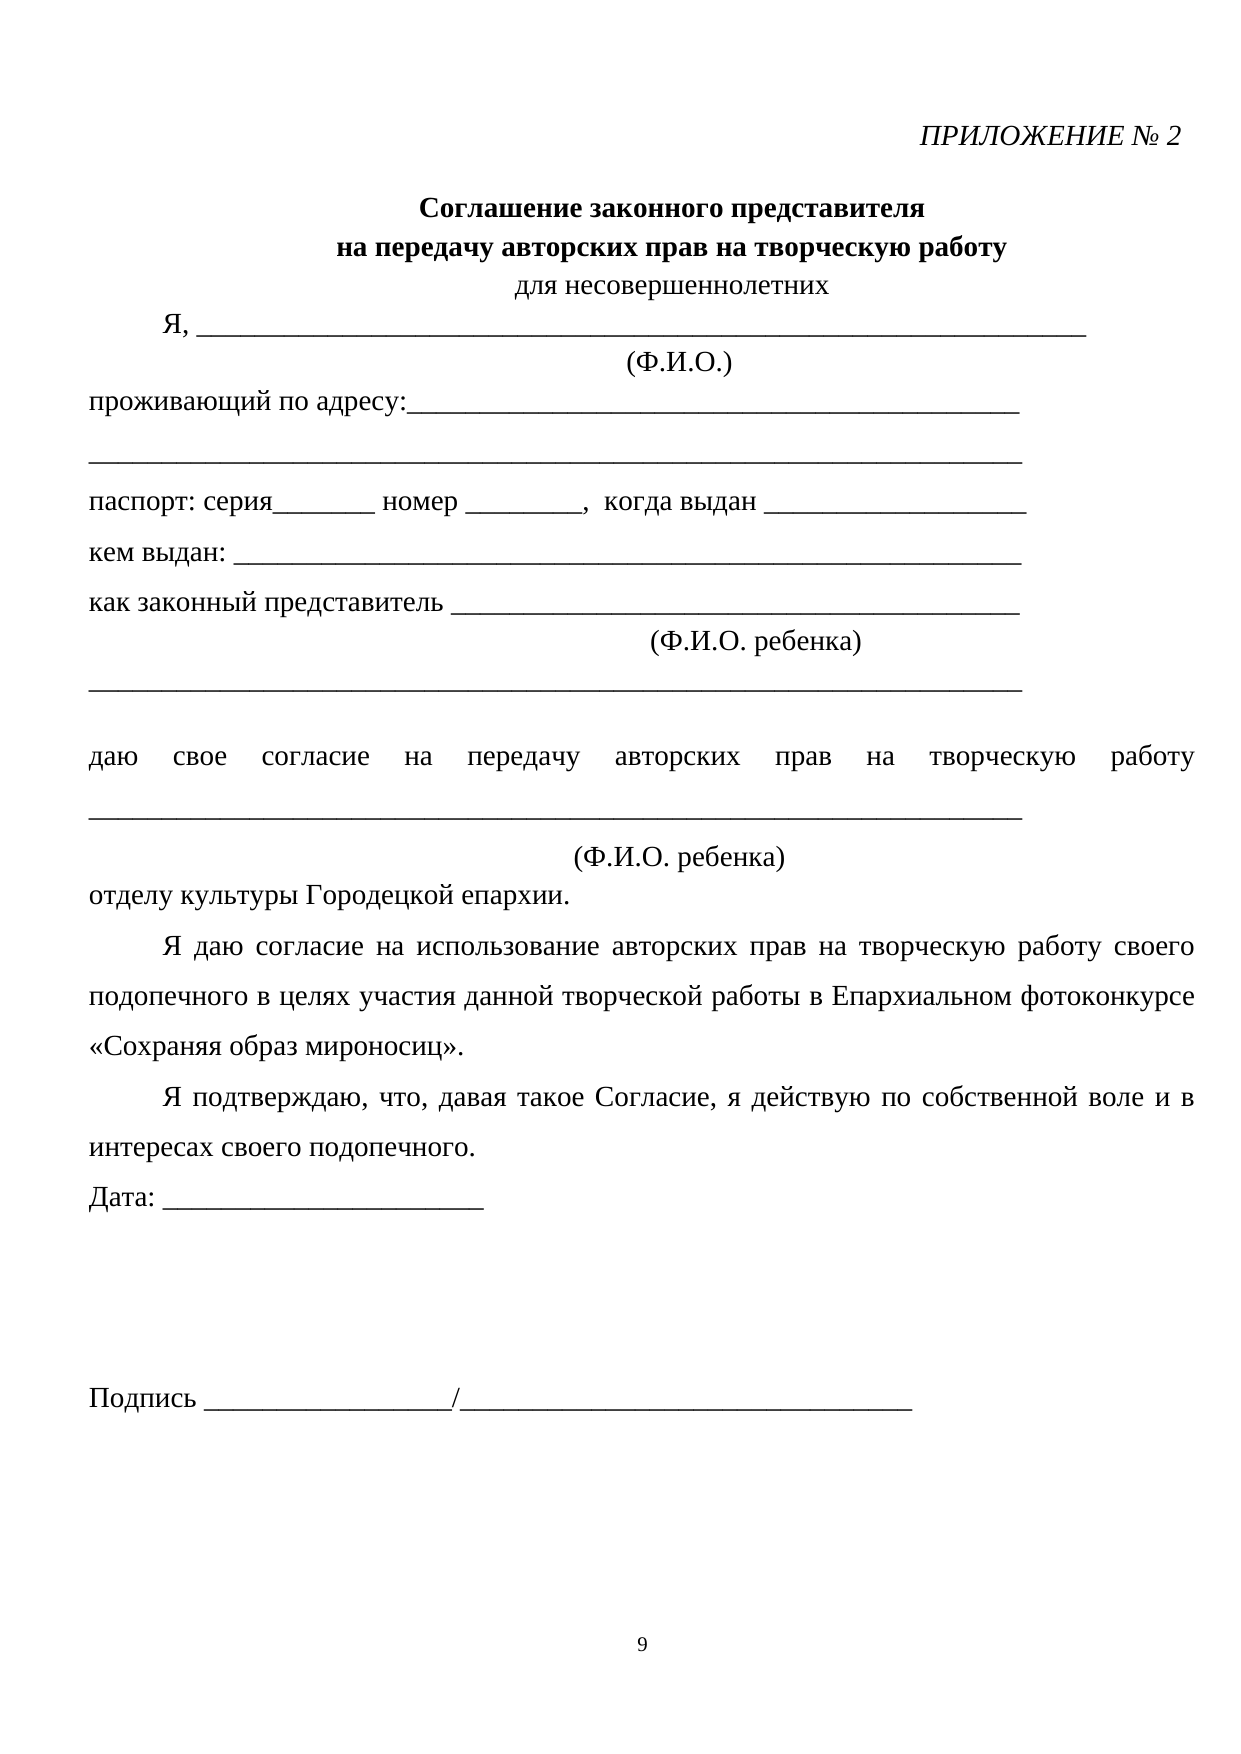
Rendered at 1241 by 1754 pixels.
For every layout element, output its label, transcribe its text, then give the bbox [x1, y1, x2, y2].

text кем выдан: ______________________________________________________ [89, 534, 1196, 567]
text Я, _____________________________________________________________ [89, 306, 1196, 339]
text (Ф.И.О. ребенка) [89, 623, 1196, 656]
text Я даю согласие на использование авторских прав на творческую работу своего подопечного в целях участия данной творческой работы в Епархиальном фотоконкурсе «Сохраняя образ мироносиц». [89, 928, 1196, 1062]
text проживающий по адресу:__________________________________________ [89, 383, 1196, 416]
text Соглашение законного представителя [89, 190, 1196, 224]
text Я подтверждаю, что, давая такое Согласие, я действую по собственной воле и в интересах своего подопечного. [89, 1079, 1196, 1163]
text отделу культуры Городецкой епархии. [89, 877, 1196, 911]
text ________________________________________________________________ [89, 433, 1196, 467]
text Дата: ______________________ [89, 1179, 1196, 1213]
text (Ф.И.О.) [89, 344, 1196, 378]
text ________________________________________________________________ [89, 661, 1196, 695]
text паспорт: серия_______ номер ________, когда выдан __________________ [89, 483, 1196, 517]
text на передачу авторских прав на творческую работу [89, 229, 1196, 262]
text даю свое согласие на передачу авторских прав на творческую работу ________________________________________________________________ [89, 738, 1196, 822]
text для несовершеннолетних [89, 267, 1196, 301]
text Подпись _________________/_______________________________ [89, 1381, 1196, 1414]
text (Ф.И.О. ребенка) [89, 839, 1196, 872]
text как законный представитель _______________________________________ [89, 584, 1196, 618]
text ПРИЛОЖЕНИЕ № 2 [44, 118, 1181, 152]
